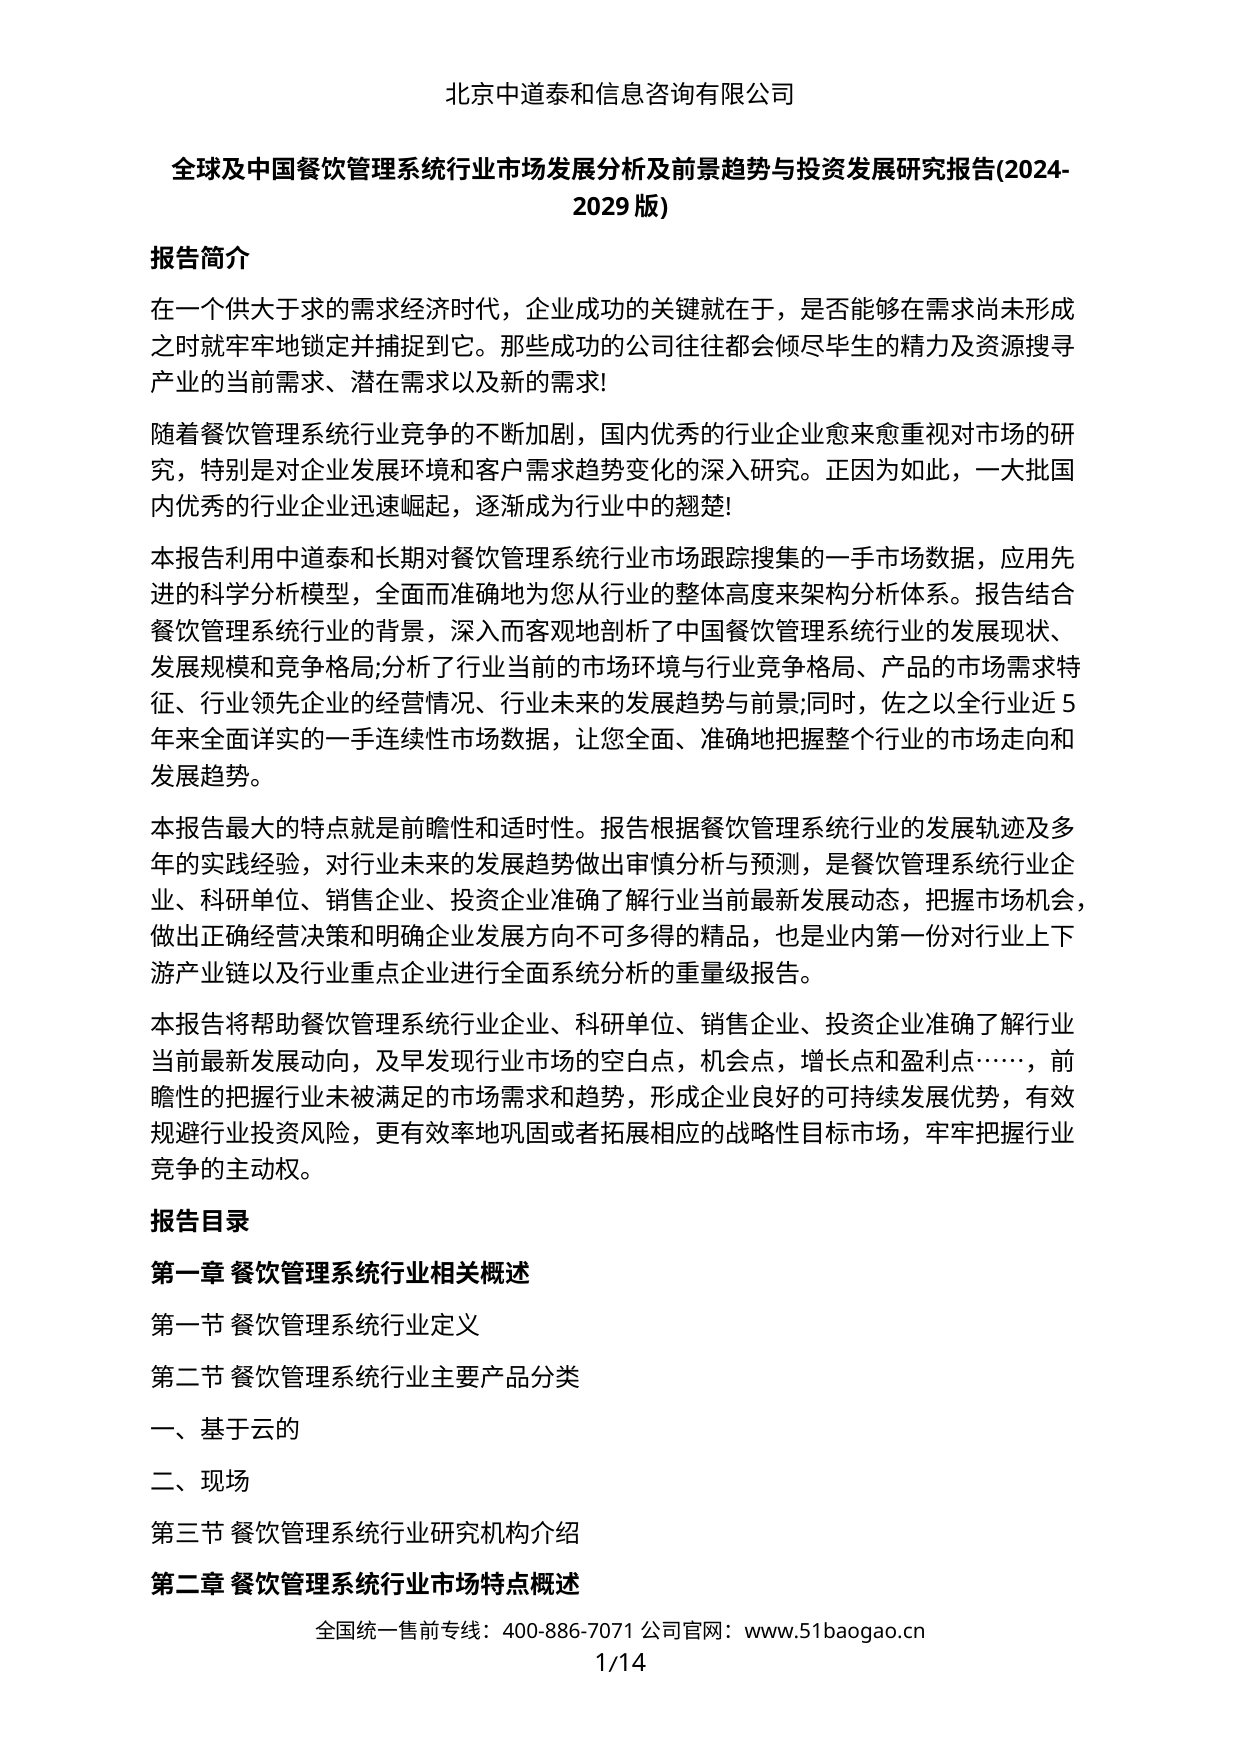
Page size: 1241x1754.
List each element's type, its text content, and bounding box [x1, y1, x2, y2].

text 本报告最大的特点就是前瞻性和适时性。报告根据餐饮管理系统行业的发展轨迹及多年的实践经验，对行业未来的发展趋势做出审慎分析与预测，是餐饮管理系统行业企业、科研单位、销售企业、投资企业准确了解行业当前最新发展动态，把握市场机会，做出正确经营决策和明确企业发展方向不可多得的精品，也是业内第一份对行业上下游产业链以及行业重点企业进行全面系统分析的重量级报告。 [150, 808, 1090, 989]
text 本报告将帮助餐饮管理系统行业企业、科研单位、销售企业、投资企业准确了解行业当前最新发展动向，及早发现行业市场的空白点，机会点，增长点和盈利点……，前瞻性的把握行业未被满足的市场需求和趋势，形成企业良好的可持续发展优势，有效规避行业投资风险，更有效率地巩固或者拓展相应的战略性目标市场，牢牢把握行业竞争的主动权。 [150, 1005, 1090, 1186]
text 一、基于云的 [150, 1409, 1090, 1446]
text 第一节 餐饮管理系统行业定义 [150, 1306, 1090, 1342]
text 报告简介 [150, 238, 1090, 274]
text 第三节 餐饮管理系统行业研究机构介绍 [150, 1513, 1090, 1549]
text 第二节 餐饮管理系统行业主要产品分类 [150, 1357, 1090, 1394]
text 本报告利用中道泰和长期对餐饮管理系统行业市场跟踪搜集的一手市场数据，应用先进的科学分析模型，全面而准确地为您从行业的整体高度来架构分析体系。报告结合餐饮管理系统行业的背景，深入而客观地剖析了中国餐饮管理系统行业的发展现状、发展规模和竞争格局;分析了行业当前的市场环境与行业竞争格局、产品的市场需求特征、行业领先企业的经营情况、行业未来的发展趋势与前景;同时，佐之以全行业近5年来全面详实的一手连续性市场数据，让您全面、准确地把握整个行业的市场走向和发展趋势。 [150, 539, 1090, 792]
text 在一个供大于求的需求经济时代，企业成功的关键就在于，是否能够在需求尚未形成之时就牢牢地锁定并捕捉到它。那些成功的公司往往都会倾尽毕生的精力及资源搜寻产业的当前需求、潜在需求以及新的需求! [150, 290, 1090, 399]
text 第二章 餐饮管理系统行业市场特点概述 [150, 1565, 1090, 1601]
text 全球及中国餐饮管理系统行业市场发展分析及前景趋势与投资发展研究报告(2024-2029版) [150, 150, 1090, 222]
text 二、现场 [150, 1461, 1090, 1497]
text 第一章 餐饮管理系统行业相关概述 [150, 1254, 1090, 1290]
text 报告目录 [150, 1202, 1090, 1238]
text 随着餐饮管理系统行业竞争的不断加剧，国内优秀的行业企业愈来愈重视对市场的研究，特别是对企业发展环境和客户需求趋势变化的深入研究。正因为如此，一大批国内优秀的行业企业迅速崛起，逐渐成为行业中的翘楚! [150, 414, 1090, 523]
